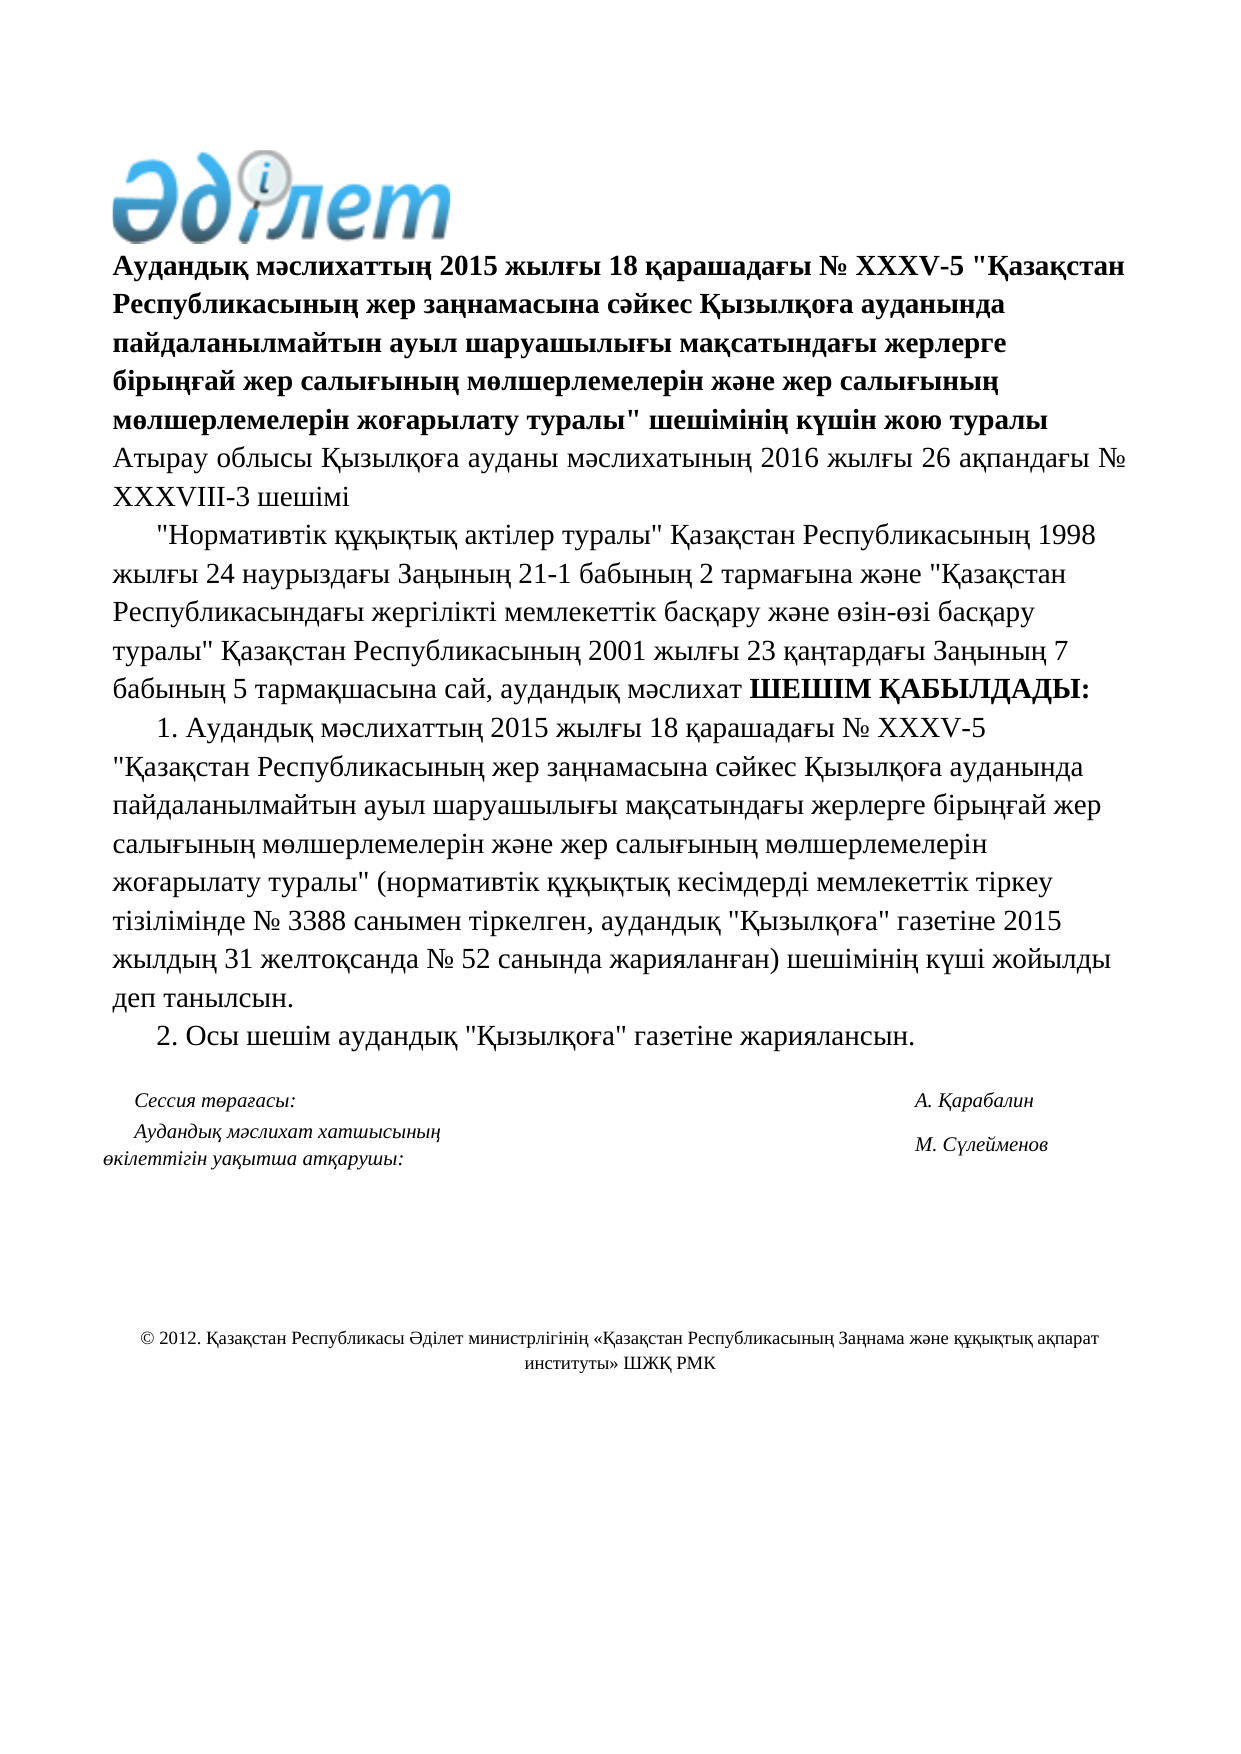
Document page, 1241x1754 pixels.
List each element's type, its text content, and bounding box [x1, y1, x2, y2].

table_header А. Қарабалин [913, 1086, 1240, 1117]
text "Нормативтік құқықтық актілер туралы" Қазақстан Республикасының 1998 жылғы 24 наурыздағы Заңының 21-1 бабының 2 тармағына және "Қазақстан Республикасындағы жергілікті мемлекеттік басқару және өзін-өзі басқару туралы" Қазақстан Республикасының 2001 жылғы 23 қаңтардағы Заңының 7 бабының 5 тармақшасына сай, аудандық мәслихат ШЕШІМ ҚАБЫЛДАДЫ: 1. Аудандық мәслихаттың 2015 жылғы 18 қарашадағы № ХХХV-5 "Қазақстан Республикасының жер заңнамасына сәйкес Қызылқоға ауданында пайдаланылмайтын ауыл шаруашылығы мақсатындағы жерлерге бірыңғай жер салығының мөлшерлемелерін және жер салығының мөлшерлемелерін жоғарылату туралы" (нормативтік құқықтық кесімдерді мемлекеттік тіркеу тізілімінде № 3388 санымен тіркелген, аудандық "Қызылқоға" газетіне 2015 жылдың 31 желтоқсанда № 52 санында жарияланған) шешімінің күші жойылды деп танылсын. 2. Осы шешім аудандық "Қызылқоға" газетіне жариялансын. [112, 517, 1128, 1082]
text Аудандық мәслихаттың 2015 жылғы 18 қарашадағы № ХХХV-5 "Қазақстан Республикасының жер заңнамасына сәйкес Қызылқоға ауданында пайдаланылмайтын ауыл шаруашылығы мақсатындағы жерлерге бірыңғай жер салығының мөлшерлемелерін және жер салығының мөлшерлемелерін жоғарылату туралы" шешімінің күшін жою туралы [112, 248, 1128, 435]
table_cell М. Сүлейменов [913, 1117, 1240, 1176]
text Атырау облысы Қызылқоға ауданы мәслихатының 2016 жылғы 26 ақпандағы № XXXVIII-3 шешімі [112, 440, 1128, 512]
picture [112, 150, 451, 244]
table_cell Аудандық мәслихат хатшысының өкілеттігін уақытша атқарушы: [101, 1117, 913, 1176]
table_header Сессия төрағасы: [101, 1086, 913, 1117]
text © 2012. Қазақстан Республикасы Әділет министрлігінің «Қазақстан Республикасының Заңнама және құқықтық ақпарат институты» ШЖҚ РМК [112, 1327, 1128, 1373]
